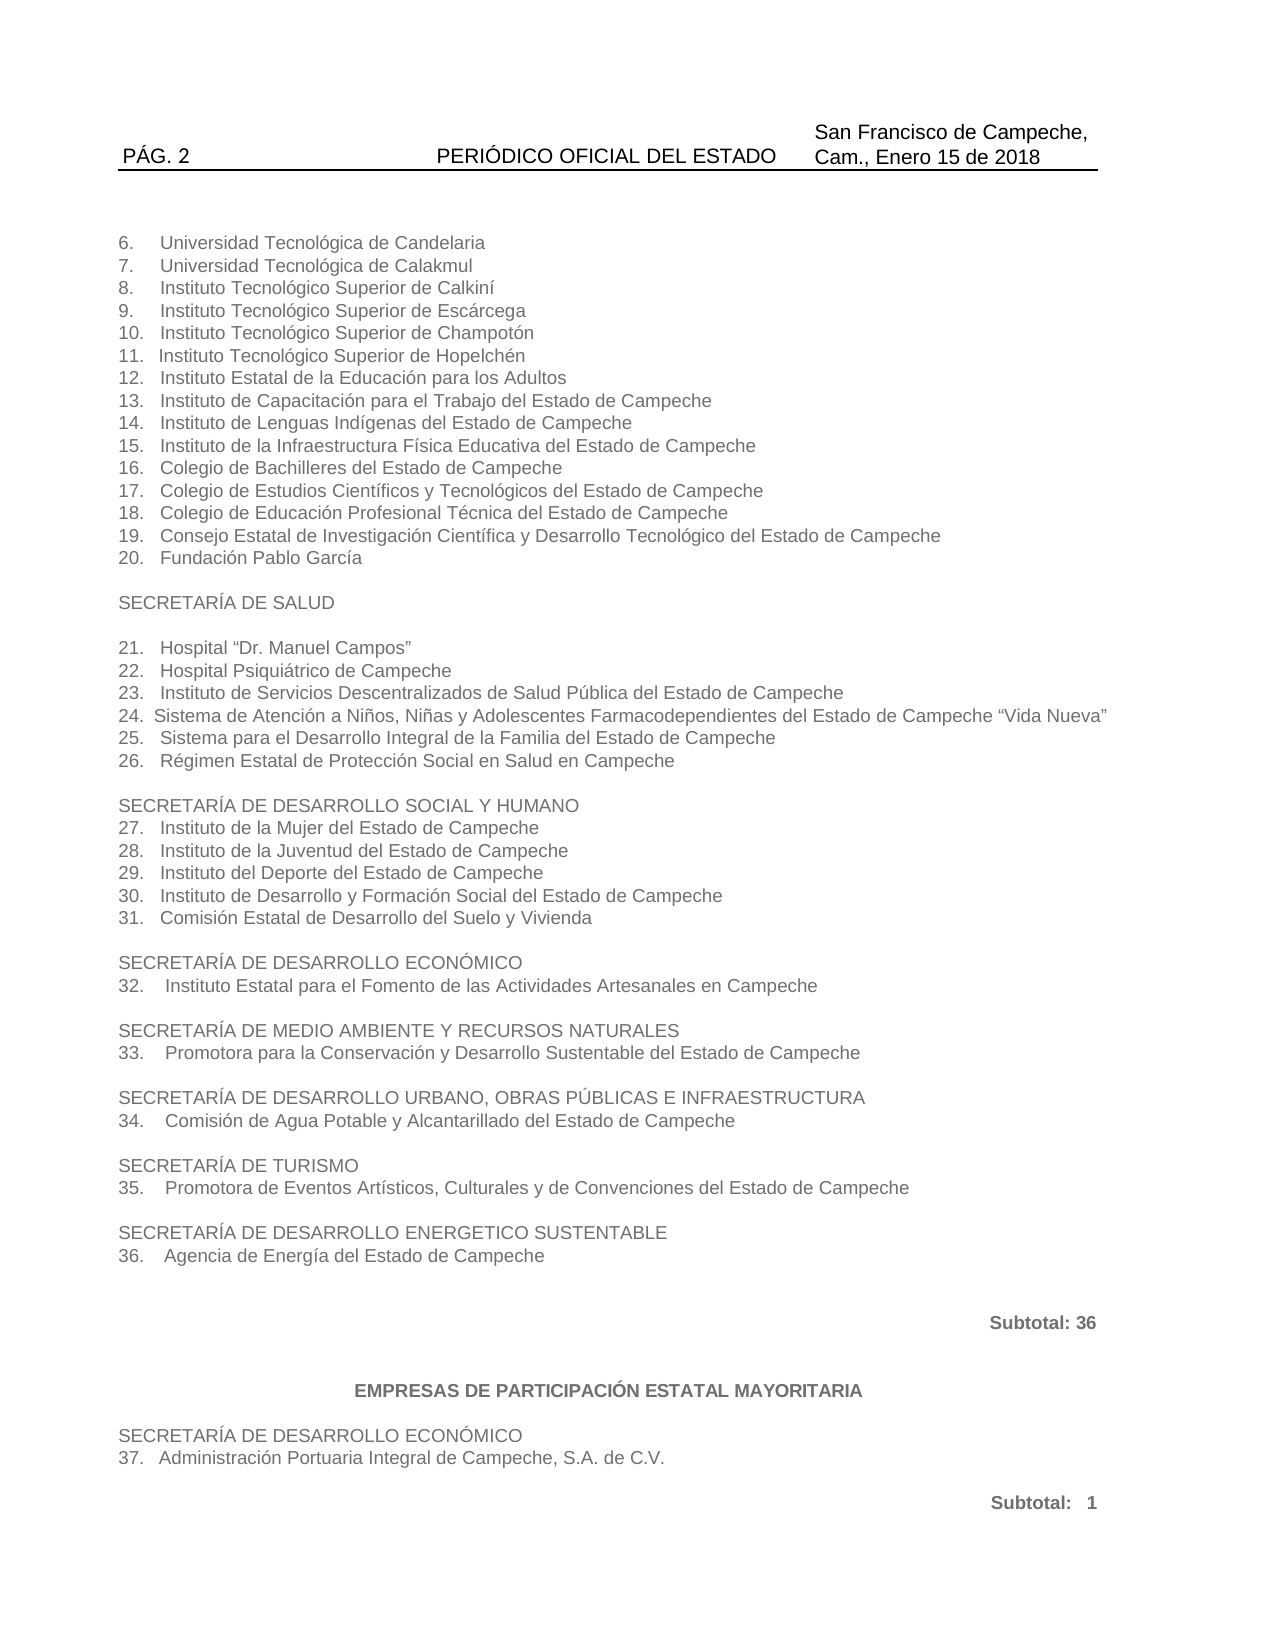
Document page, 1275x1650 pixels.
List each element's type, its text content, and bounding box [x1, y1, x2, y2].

list Sistema para el Desarrollo Integral de la Familia del Estado de Campeche [118, 727, 1110, 748]
list Instituto Tecnológico Superior de Champotón [118, 322, 1110, 343]
list Colegio de Bachilleres del Estado de Campeche [118, 457, 1110, 478]
list Fundación Pablo García [118, 547, 1110, 568]
list Instituto Estatal para el Fomento de las Actividades Artesanales en Campeche [118, 974, 1110, 996]
text SECRETARÍA DE TURISMO [118, 1154, 1110, 1176]
list Instituto de Desarrollo y Formación Social del Estado de Campeche [118, 884, 1110, 906]
list Promotora de Eventos Artísticos, Culturales y de Convenciones del Estado de Campeche [118, 1177, 1110, 1198]
subtitle Subtotal: 36 [354, 1312, 1110, 1333]
list Instituto de la Juventud del Estado de Campeche [118, 839, 1110, 861]
list Instituto de Capacitación para el Trabajo del Estado de Campeche [118, 389, 1110, 411]
list Hospital “Dr. Manuel Campos” [118, 637, 1110, 658]
text SECRETARÍA DE SALUD [118, 592, 1110, 613]
list Administración Portuaria Integral de Campeche, S.A. de C.V. [118, 1447, 1110, 1468]
list Instituto Estatal de la Educación para los Adultos [118, 367, 1110, 388]
list Colegio de Educación Profesional Técnica del Estado de Campeche [118, 502, 1110, 523]
list Instituto Tecnológico Superior de Hopelchén [118, 344, 1110, 366]
list Universidad Tecnológica de Calakmul [118, 254, 1110, 276]
list Hospital Psiquiátrico de Campeche [118, 659, 1110, 681]
text SECRETARÍA DE DESARROLLO SOCIAL Y HUMANO [118, 794, 1110, 816]
text EMPRESAS DE PARTICIPACIÓN ESTATAL MAYORITARIA [354, 1379, 1110, 1401]
list Régimen Estatal de Protección Social en Salud en Campeche [118, 749, 1110, 771]
text SECRETARÍA DE DESARROLLO ECONÓMICO [118, 952, 1110, 973]
list Comisión Estatal de Desarrollo del Suelo y Vivienda [118, 907, 1110, 928]
list Instituto de Lenguas Indígenas del Estado de Campeche [118, 412, 1110, 433]
list Instituto del Deporte del Estado de Campeche [118, 862, 1110, 883]
list Instituto Tecnológico Superior de Calkiní [118, 277, 1110, 298]
text SECRETARÍA DE DESARROLLO ENERGETICO SUSTENTABLE [118, 1222, 1110, 1243]
list Instituto de la Mujer del Estado de Campeche [118, 817, 1110, 838]
list Comisión de Agua Potable y Alcantarillado del Estado de Campeche [118, 1109, 1110, 1131]
list Colegio de Estudios Científicos y Tecnológicos del Estado de Campeche [118, 479, 1110, 501]
list Instituto de Servicios Descentralizados de Salud Pública del Estado de Campeche [118, 682, 1110, 703]
list Consejo Estatal de Investigación Científica y Desarrollo Tecnológico del Estado de Campeche [118, 524, 1110, 546]
list Promotora para la Conservación y Desarrollo Sustentable del Estado de Campeche [118, 1042, 1110, 1063]
list Instituto Tecnológico Superior de Escárcega [118, 299, 1110, 321]
text SECRETARÍA DE MEDIO AMBIENTE Y RECURSOS NATURALES [118, 1019, 1110, 1041]
text SECRETARÍA DE DESARROLLO URBANO, OBRAS PÚBLICAS E INFRAESTRUCTURA [118, 1087, 1110, 1108]
text SECRETARÍA DE DESARROLLO ECONÓMICO [118, 1424, 1110, 1446]
subtitle Subtotal: 1 [106, 1492, 1097, 1513]
list Agencia de Energía del Estado de Campeche [118, 1244, 1110, 1266]
list Sistema de Atención a Niños, Niñas y Adolescentes Farmacodependientes del Estado de Campeche “Vida Nueva” [118, 704, 1110, 726]
list Universidad Tecnológica de Candelaria [118, 232, 1110, 253]
list Instituto de la Infraestructura Física Educativa del Estado de Campeche [118, 434, 1110, 456]
